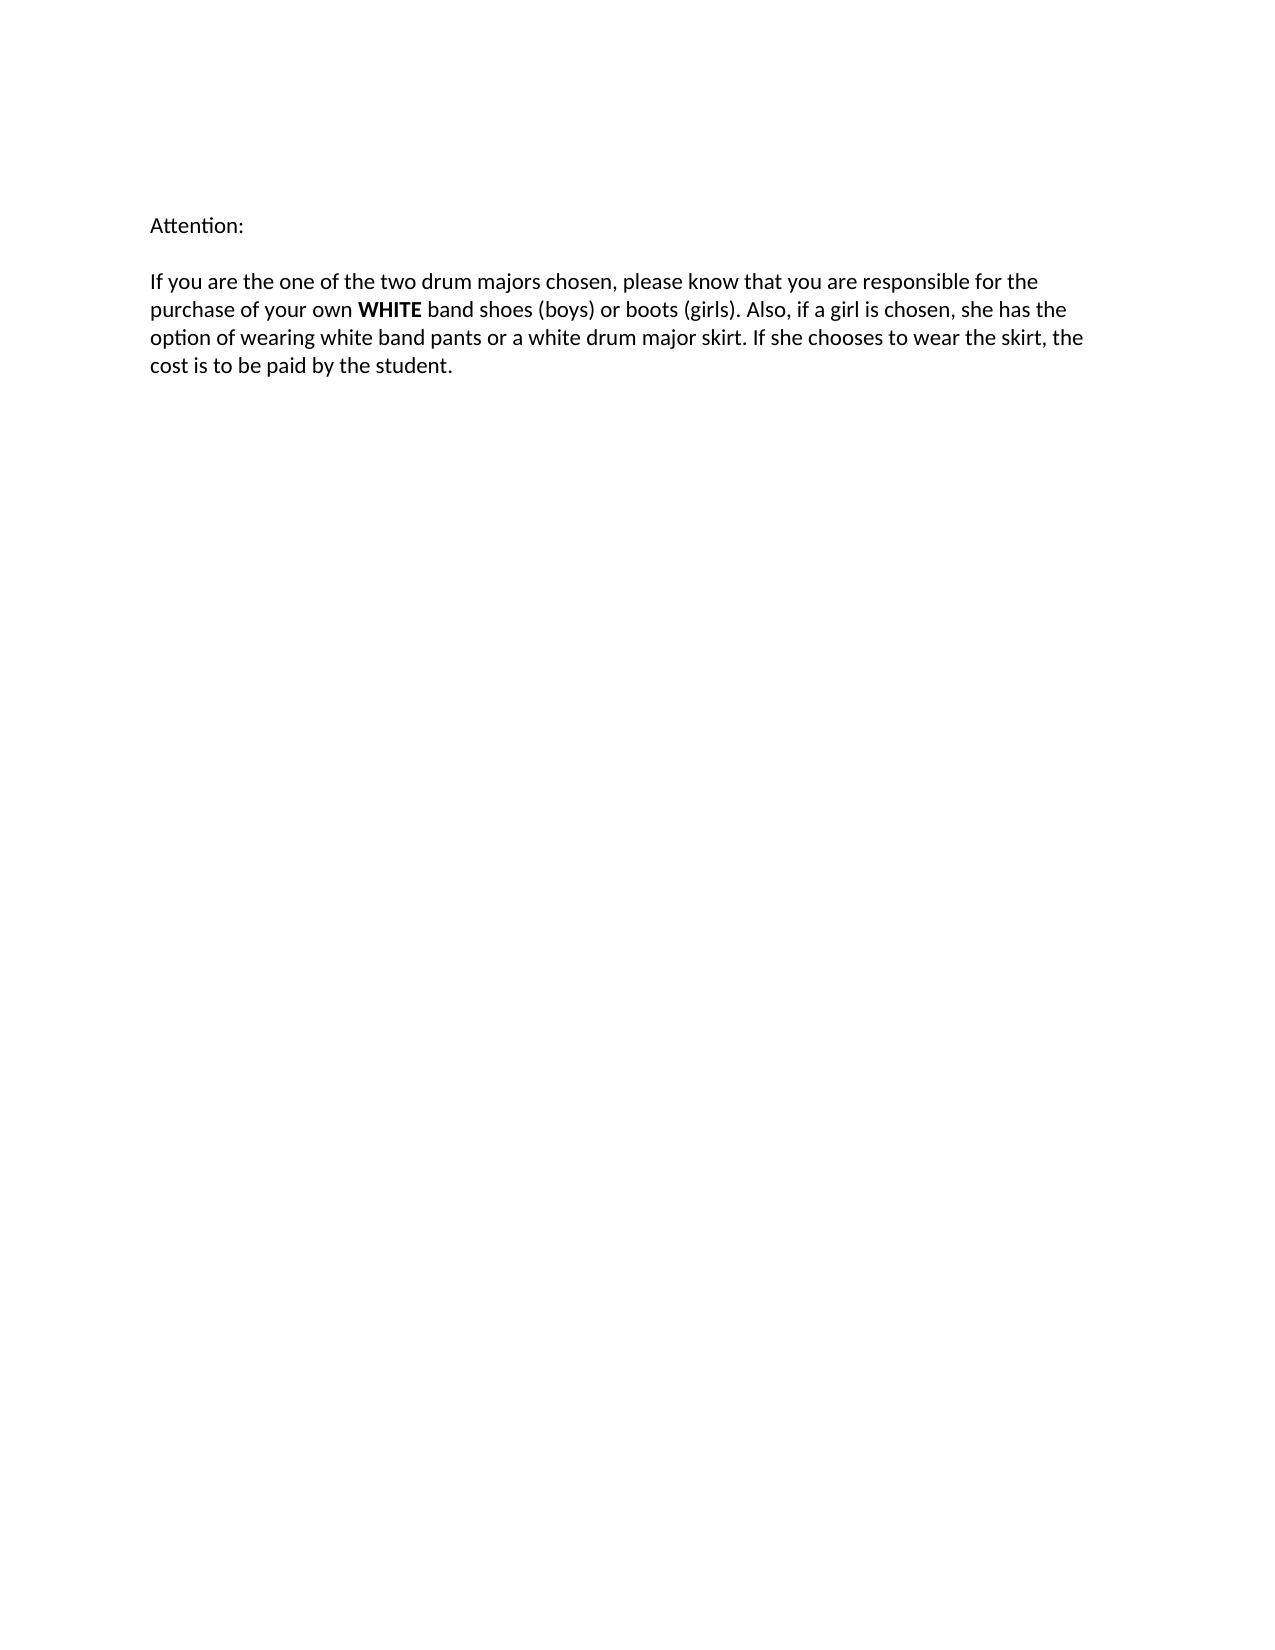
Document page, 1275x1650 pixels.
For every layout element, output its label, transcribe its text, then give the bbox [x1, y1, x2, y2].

text Attention: [150, 211, 1125, 239]
text If you are the one of the two drum majors chosen, please know that you are responsible for the purchase of your own WHITE band shoes (boys) or boots (girls). Also, if a girl is chosen, she has the option of wearing white band pants or a white drum major skirt. If she chooses to wear the skirt, the cost is to be paid by the student. [150, 267, 1125, 379]
